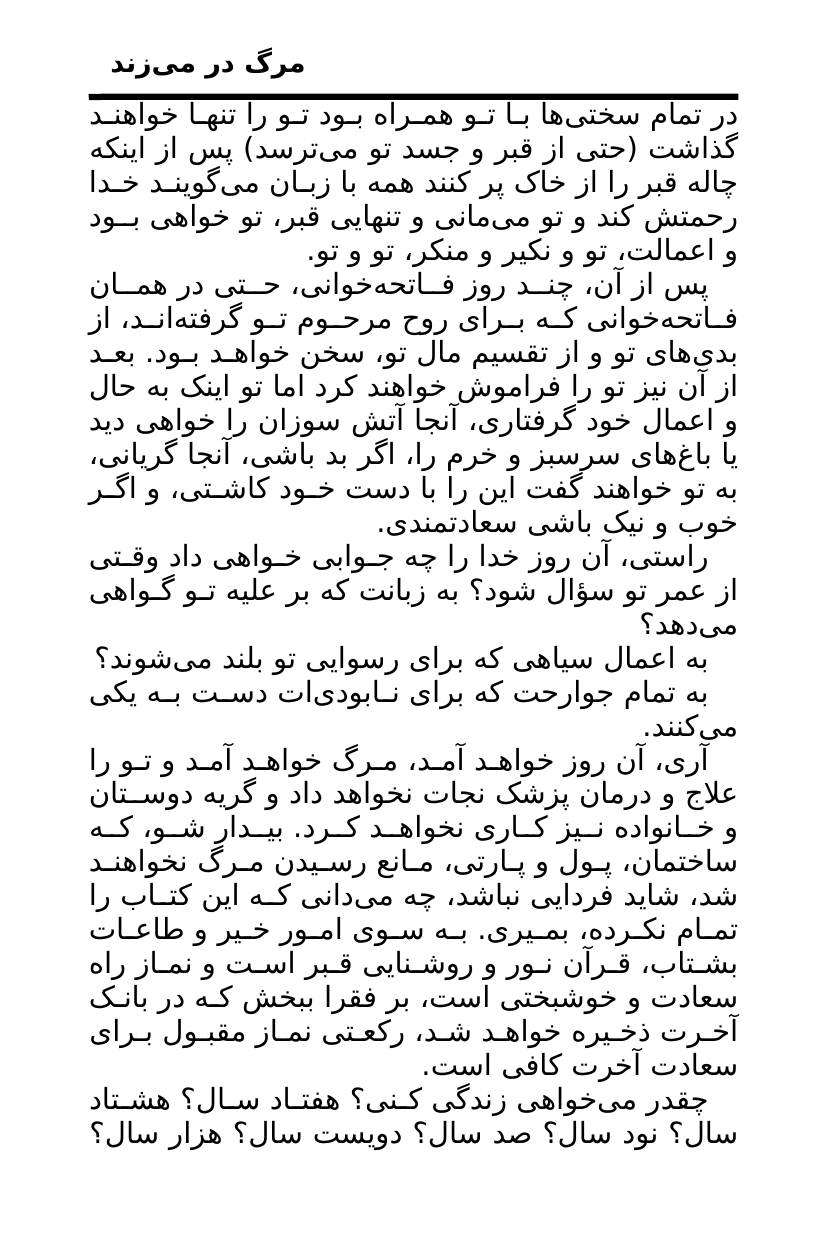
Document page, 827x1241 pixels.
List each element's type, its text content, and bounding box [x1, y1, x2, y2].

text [89, 98, 738, 267]
text پس از آن، چند روز فاتحه‌خوانی، حتی در همان فاتحه‌خوانی که برای روح مرحوم تو گرفته‌اند، از بدی‌های تو و از تقسیم مال تو، سخن خواهد بود. بعد از آن نیز تو را فراموش خواهند کرد اما تو اینک به حال و اعمال خود گرفتاری، آنجا آتش سوزان را خواهی دید یا باغ‌های سرسبز و خرم را، اگر بد باشی، آنجا گریانی، به تو خواهند گفت این را با دست خود کاشتی، و اگر خوب و نیک باشی سعادتمندی. [89, 267, 738, 539]
text به اعمال سیاهی که برای رسوایی تو بلند می‌شوند؟ [89, 641, 738, 675]
text آری، آن روز خواهد آمد، مرگ خواهد آمد و تو را علاج و درمان پزشک نجات نخواهد داد و گریه دوستان و خانواده نیز کاری نخواهد کرد. بیدار شو، که ساختمان، پول و پارتی، مانع رسیدن مرگ نخواهند شد، شاید فردایی نباشد، چه می‌دانی که این کتاب را تمام نکرده، بمیری. به سوی امور خیر و طاعات بشتاب، قرآن نور و روشنایی قبر است و نماز راه سعادت و خوشبختی است، بر فقرا ببخش که در بانک آخرت ذخیره خواهد شد، رکعتی نماز مقبول برای سعادت آخرت کافی است. [89, 743, 738, 1082]
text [89, 1082, 738, 1150]
text راستی، آن روز خدا را چه جوابی خواهی داد وقتی از عمر تو سؤال شود؟ به زبانت که بر علیه تو گواهی می‌دهد؟ [89, 539, 738, 641]
text به تمام جوارحت که برای نابودی‌ات دست به یکی می‌کنند. [89, 675, 738, 743]
